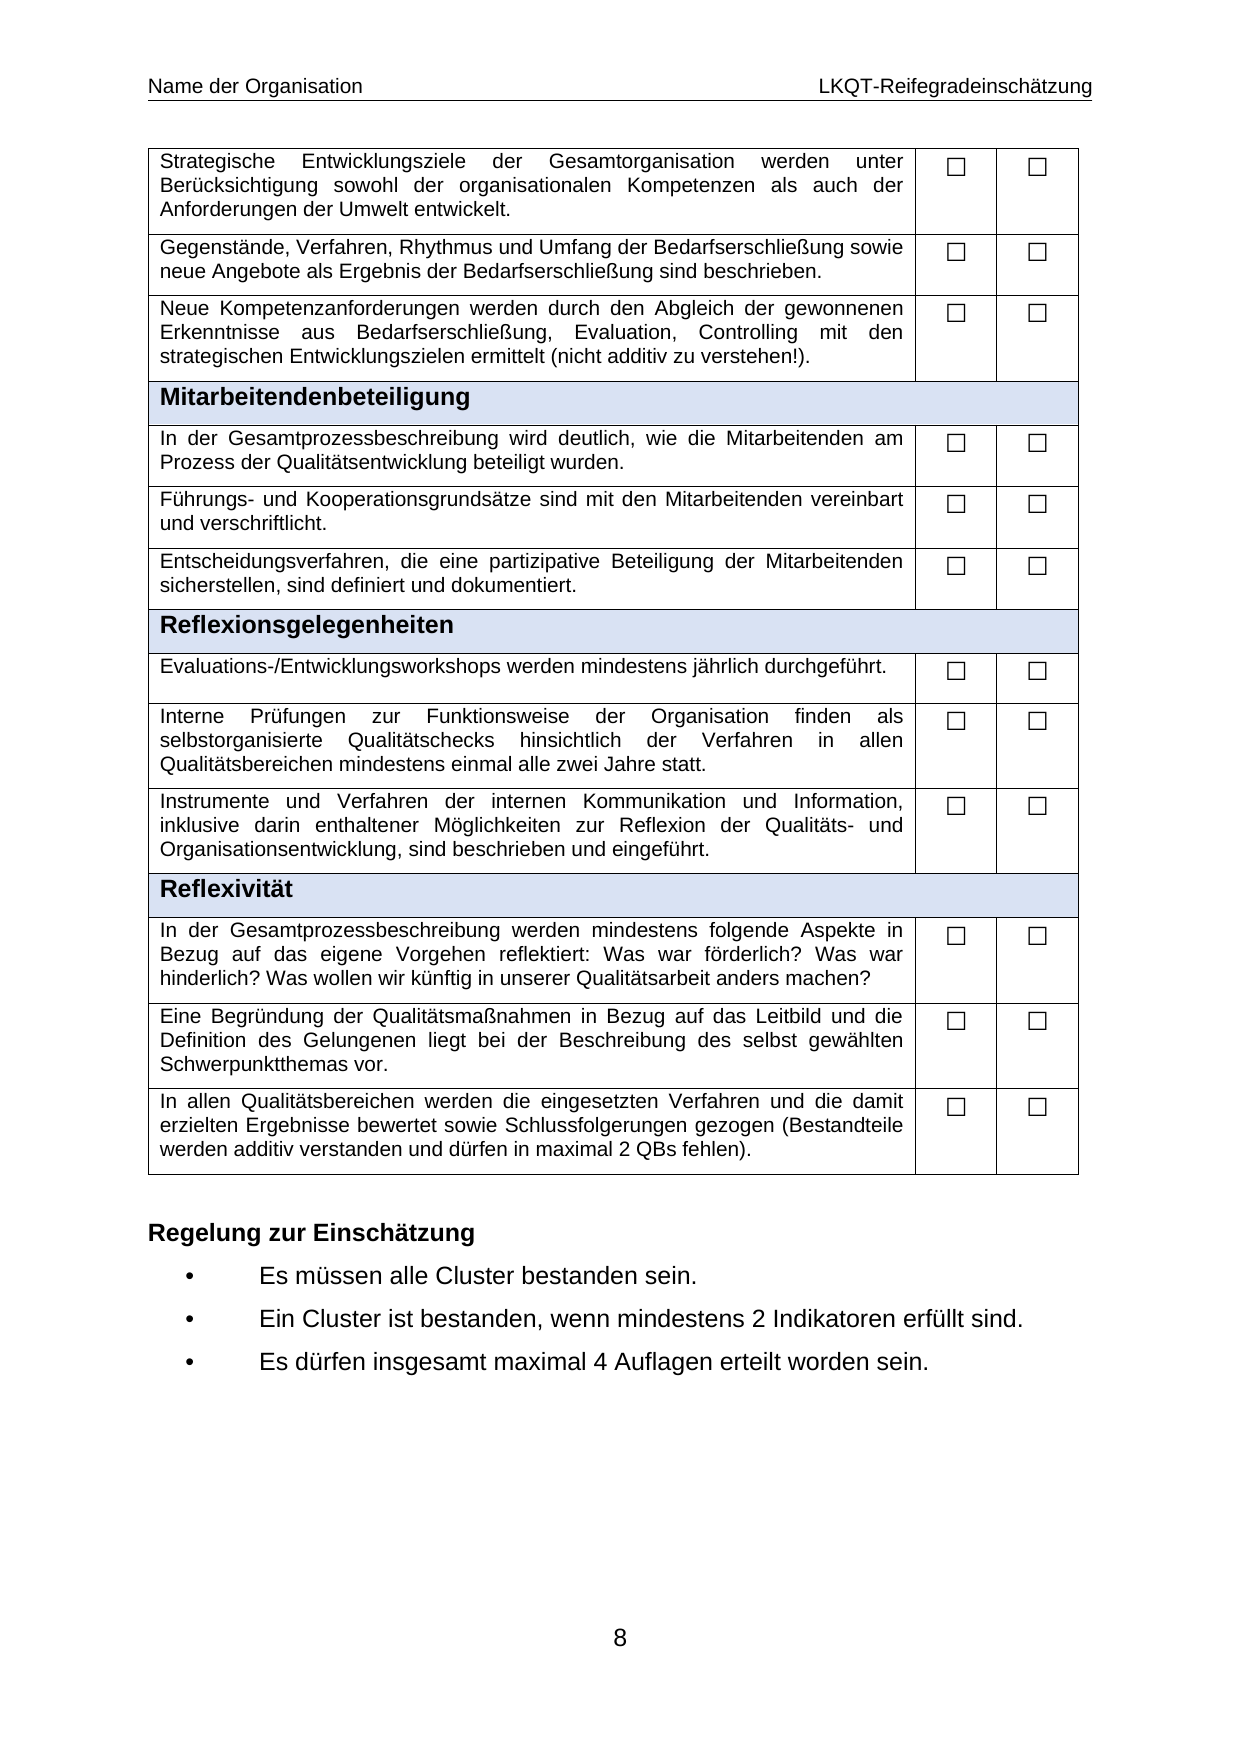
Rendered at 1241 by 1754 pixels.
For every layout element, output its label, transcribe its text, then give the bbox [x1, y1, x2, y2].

table_cell Mitarbeitendenbeteiligung [149, 382, 1078, 424]
list Es müssen alle Cluster bestanden sein. [185, 1261, 1092, 1289]
table_cell [997, 149, 1078, 234]
table_cell [997, 704, 1078, 788]
table_cell In der Gesamtprozessbeschreibung wird deutlich, wie die Mitarbeitenden am Prozess der Qualitätsentwicklung beteiligt wurden. [149, 426, 915, 486]
table_cell In der Gesamtprozessbeschreibung werden mindestens folgende Aspekte in Bezug auf das eigene Vorgehen reflektiert: Was war förderlich? Was war hinderlich? Was wollen wir künftig in unserer Qualitätsarbeit anders machen? [149, 918, 915, 1003]
table_cell [916, 426, 996, 486]
table_cell [997, 654, 1078, 702]
table_cell [997, 1089, 1078, 1173]
table_cell Reflexivität [149, 874, 1078, 917]
table_cell [997, 1004, 1078, 1088]
table_cell [997, 426, 1078, 486]
table_cell Evaluations-/Entwicklungsworkshops werden mindestens jährlich durchgeführt. [149, 654, 915, 702]
table_cell [916, 296, 996, 381]
table_cell [997, 918, 1078, 1003]
table_cell Interne Prüfungen zur Funktionsweise der Organisation finden als selbstorganisierte Qualitätschecks hinsichtlich der Verfahren in allen Qualitätsbereichen mindestens einmal alle zwei Jahre statt. [149, 704, 915, 788]
list Es dürfen insgesamt maximal 4 Auflagen erteilt worden sein. [185, 1347, 1092, 1376]
table_cell [997, 235, 1078, 295]
table_cell [916, 704, 996, 788]
table_cell Instrumente und Verfahren der internen Kommunikation und Information, inklusive darin enthaltener Möglichkeiten zur Reflexion der Qualitäts- und Organisationsentwicklung, sind beschrieben und eingeführt. [149, 789, 915, 873]
table_cell [916, 789, 996, 873]
table_cell [916, 549, 996, 609]
table_cell Reflexionsgelegenheiten [149, 610, 1078, 653]
table_cell [916, 149, 996, 234]
table_cell In allen Qualitätsbereichen werden die eingesetzten Verfahren und die damit erzielten Ergebnisse bewertet sowie Schlussfolgerungen gezogen (Bestandteile werden additiv verstanden und dürfen in maximal 2 QBs fehlen). [149, 1089, 915, 1173]
table_cell [916, 918, 996, 1003]
text Regelung zur Einschätzung [148, 1218, 1092, 1246]
table_cell [916, 654, 996, 702]
table_cell [916, 1004, 996, 1088]
table_cell [916, 1089, 996, 1173]
table_cell [997, 549, 1078, 609]
table_cell [997, 296, 1078, 381]
table_cell Neue Kompetenzanforderungen werden durch den Abgleich der gewonnenen Erkenntnisse aus Bedarfserschließung, Evaluation, Controlling mit den strategischen Entwicklungszielen ermittelt (nicht additiv zu verstehen!). [149, 296, 915, 381]
table_cell [997, 487, 1078, 547]
table_cell [916, 235, 996, 295]
table_cell Strategische Entwicklungsziele der Gesamtorganisation werden unter Berücksichtigung sowohl der organisationalen Kompetenzen als auch der Anforderungen der Umwelt entwickelt. [149, 149, 915, 234]
table_cell Führungs- und Kooperationsgrundsätze sind mit den Mitarbeitenden vereinbart und verschriftlicht. [149, 487, 915, 547]
table_cell Gegenstände, Verfahren, Rhythmus und Umfang der Bedarfserschließung sowie neue Angebote als Ergebnis der Bedarfserschließung sind beschrieben. [149, 235, 915, 295]
table_cell [997, 789, 1078, 873]
list Ein Cluster ist bestanden, wenn mindestens 2 Indikatoren erfüllt sind. [185, 1304, 1092, 1333]
table_cell Eine Begründung der Qualitätsmaßnahmen in Bezug auf das Leitbild und die Definition des Gelungenen liegt bei der Beschreibung des selbst gewählten Schwerpunktthemas vor. [149, 1004, 915, 1088]
table_cell Entscheidungsverfahren, die eine partizipative Beteiligung der Mitarbeitenden sicherstellen, sind definiert und dokumentiert. [149, 549, 915, 609]
table_cell [916, 487, 996, 547]
